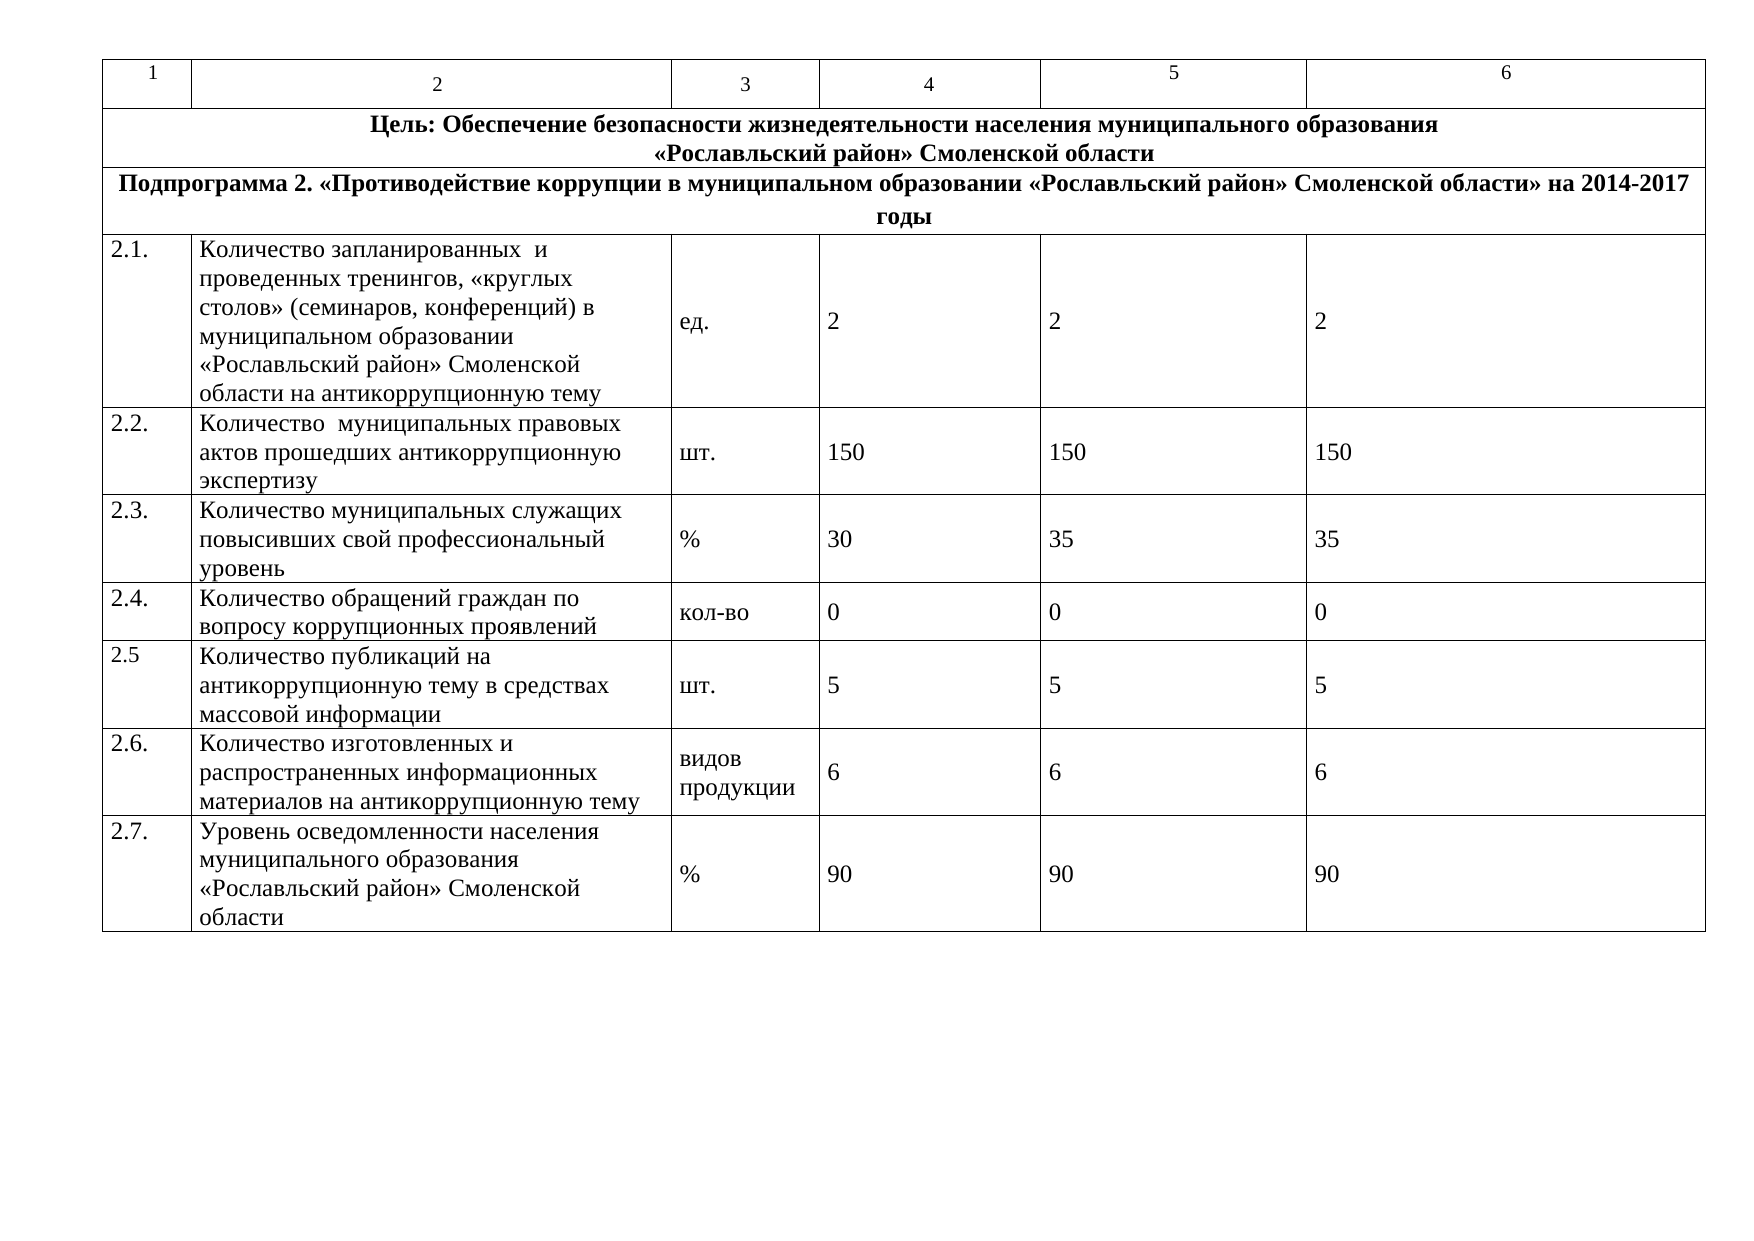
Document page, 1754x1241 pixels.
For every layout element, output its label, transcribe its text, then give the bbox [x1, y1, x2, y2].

table_cell 6 [1041, 729, 1306, 815]
table_cell кол-во [672, 583, 819, 640]
table_cell видов продукции [672, 729, 819, 815]
table_cell 150 [1041, 408, 1306, 494]
table_cell ед. [672, 235, 819, 407]
table_cell Цель: Обеспечение безопасности жизнедеятельности населения муниципального образования «Рославльский район» Смоленской области [103, 109, 1705, 167]
table_cell 6 [1307, 729, 1705, 815]
table_cell 5 [1041, 641, 1306, 727]
table_cell 2.5 [103, 641, 191, 727]
table_cell Количество изготовленных и распространенных информационных материалов на антикоррупционную тему [192, 729, 671, 815]
table_cell Количество обращений граждан по вопросу коррупционных проявлений [192, 583, 671, 640]
table_cell 2 [820, 235, 1040, 407]
table_cell Количество запланированных и проведенных тренингов, «круглых столов» (семинаров, конференций) в муниципальном образовании «Рославльский район» Смоленской области на антикоррупционную тему [192, 235, 671, 407]
table_cell Подпрограмма 2. «Противодействие коррупции в муниципальном образовании «Рославльский район» Смоленской области» на 2014-2017 годы [103, 168, 1705, 233]
table_cell шт. [672, 408, 819, 494]
table_cell 2 [1307, 235, 1705, 407]
table_cell 2 [1041, 235, 1306, 407]
table_cell 90 [820, 816, 1040, 931]
table_cell 5 [820, 641, 1040, 727]
table_header 4 [820, 60, 1040, 108]
table_cell Уровень осведомленности населения муниципального образования «Рославльский район» Смоленской области [192, 816, 671, 931]
table_cell 0 [1307, 583, 1705, 640]
table_cell 6 [820, 729, 1040, 815]
table_header 6 [1307, 60, 1705, 108]
table_header 5 [1041, 60, 1306, 108]
table_cell 35 [1307, 495, 1705, 582]
table_cell 0 [820, 583, 1040, 640]
table_cell 90 [1307, 816, 1705, 931]
table_cell Количество публикаций на антикоррупционную тему в средствах массовой информации [192, 641, 671, 727]
table_cell % [672, 495, 819, 582]
table_cell 90 [1041, 816, 1306, 931]
table_cell 2.1. [103, 235, 191, 407]
table_header 1 [103, 60, 191, 108]
table_cell % [672, 816, 819, 931]
table_cell 150 [820, 408, 1040, 494]
table_header 3 [672, 60, 819, 108]
table_cell 35 [1041, 495, 1306, 582]
table_cell Количество муниципальных правовых актов прошедших антикоррупционную экспертизу [192, 408, 671, 494]
table_header 2 [192, 60, 671, 108]
table_cell 2.4. [103, 583, 191, 640]
table_cell шт. [672, 641, 819, 727]
table_cell 150 [1307, 408, 1705, 494]
table_cell 30 [820, 495, 1040, 582]
table_cell 2.6. [103, 729, 191, 815]
table_cell 2.2. [103, 408, 191, 494]
table_cell 5 [1307, 641, 1705, 727]
table_cell 0 [1041, 583, 1306, 640]
table_cell 2.7. [103, 816, 191, 931]
table_cell 2.3. [103, 495, 191, 582]
table_cell Количество муниципальных служащих повысивших свой профессиональный уровень [192, 495, 671, 582]
